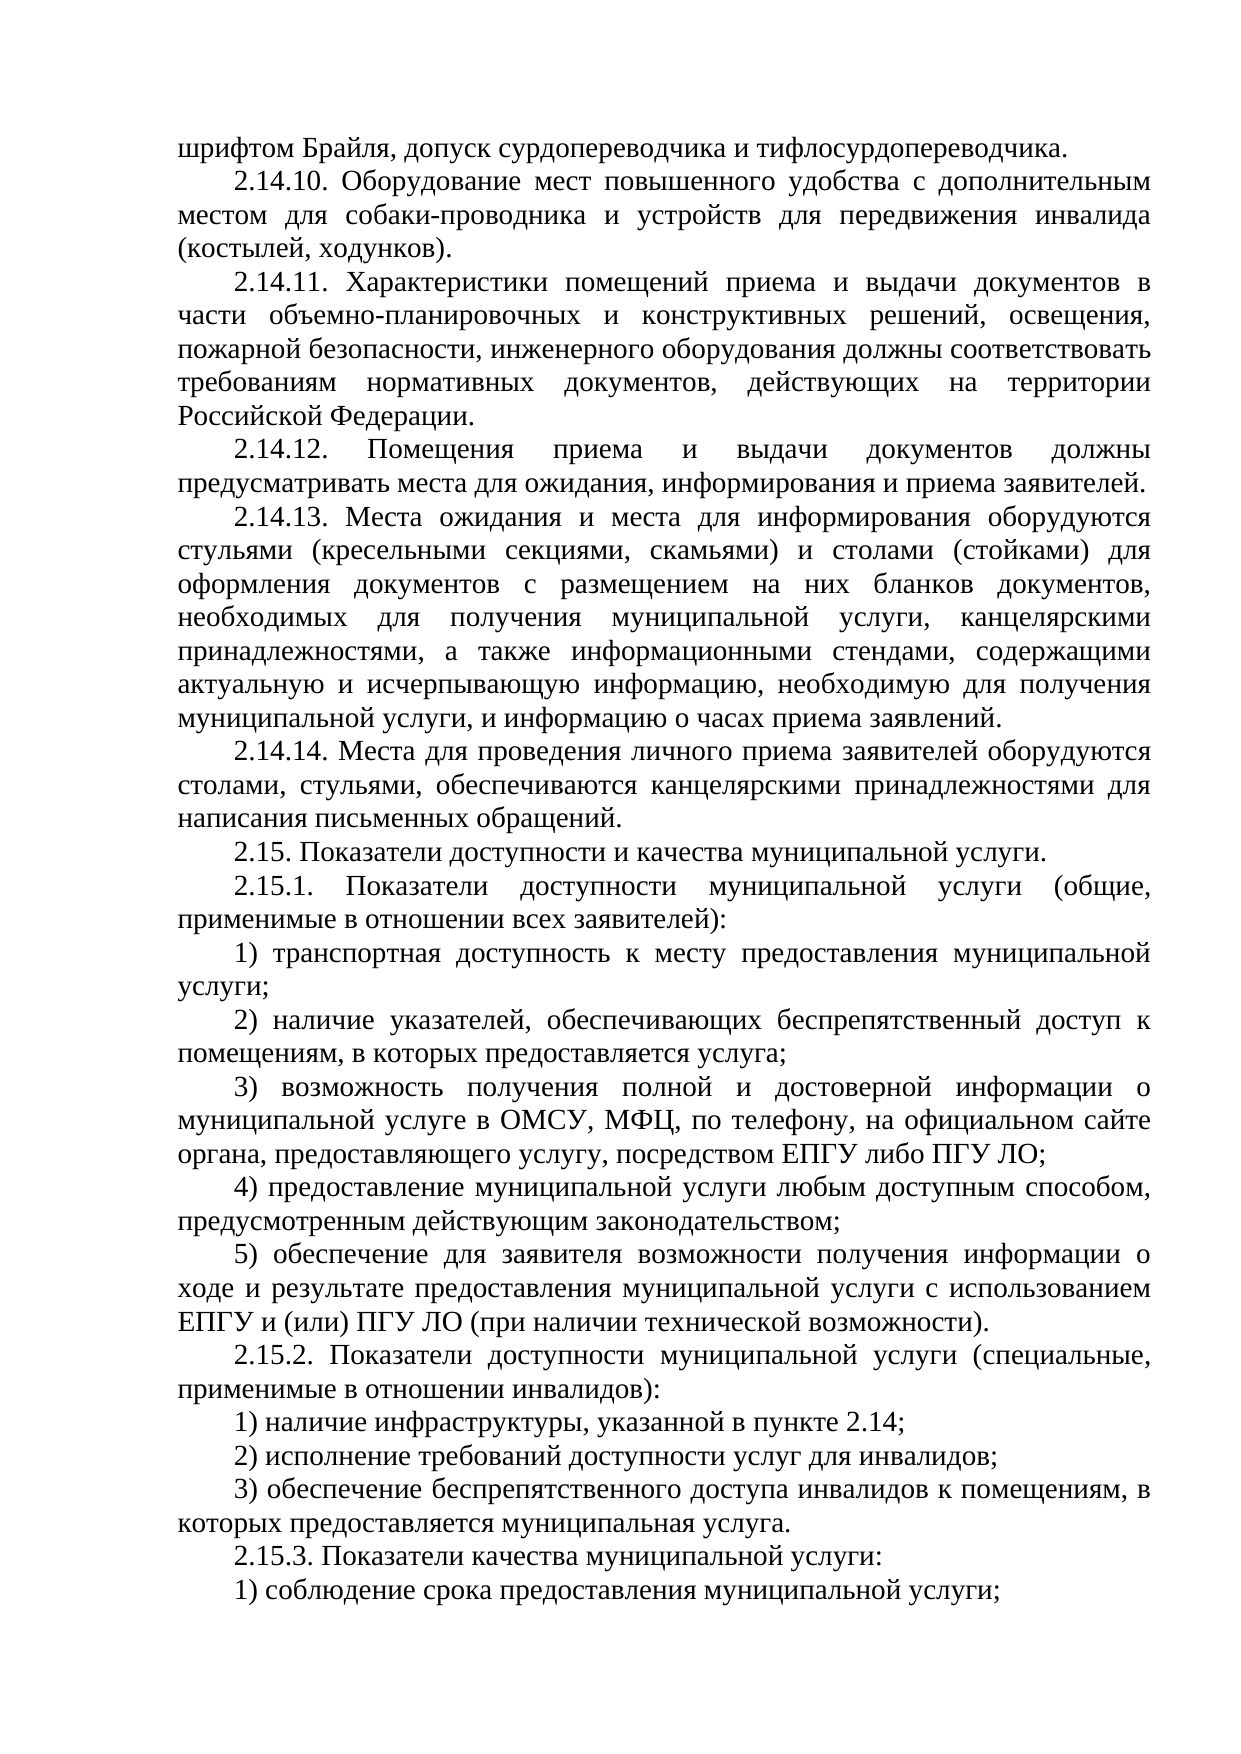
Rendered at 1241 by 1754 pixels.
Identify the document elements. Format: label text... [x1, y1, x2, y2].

text 2.14.13. Места ожидания и места для информирования оборудуются стульями (кресельными секциями, скамьями) и столами (стойками) для оформления документов с размещением на них бланков документов, необходимых для получения муниципальной услуги, канцелярскими принадлежностями, а также информационными стендами, содержащими актуальную и исчерпывающую информацию, необходимую для получения муниципальной услуги, и информацию о часах приема заявлений. [177, 499, 1152, 733]
text 2) наличие указателей, обеспечивающих беспрепятственный доступ к помещениям, в которых предоставляется услуга; [177, 1002, 1152, 1069]
text 4) предоставление муниципальной услуги любым доступным способом, предусмотренным действующим законодательством; [177, 1169, 1152, 1237]
text 2.14.14. Места для проведения личного приема заявителей оборудуются столами, стульями, обеспечиваются канцелярскими принадлежностями для написания письменных обращений. [177, 733, 1152, 834]
text 2.14.11. Характеристики помещений приема и выдачи документов в части объемно-планировочных и конструктивных решений, освещения, пожарной безопасности, инженерного оборудования должны соответствовать требованиям нормативных документов, действующих на территории Российской Федерации. [177, 264, 1152, 432]
text 1) соблюдение срока предоставления муниципальной услуги; [177, 1572, 1152, 1606]
text 3) обеспечение беспрепятственного доступа инвалидов к помещениям, в которых предоставляется муниципальная услуга. [177, 1471, 1152, 1538]
text 2.15.1. Показатели доступности муниципальной услуги (общие, применимые в отношении всех заявителей): [177, 868, 1152, 935]
text 2.14.12. Помещения приема и выдачи документов должны предусматривать места для ожидания, информирования и приема заявителей. [177, 432, 1152, 499]
text 1) транспортная доступность к месту предоставления муниципальной услуги; [177, 935, 1152, 1002]
text 2.15.3. Показатели качества муниципальной услуги: [177, 1538, 1152, 1572]
text 2.14.10. Оборудование мест повышенного удобства с дополнительным местом для собаки-проводника и устройств для передвижения инвалида (костылей, ходунков). [177, 163, 1152, 264]
text 3) возможность получения полной и достоверной информации о муниципальной услуге в ОМСУ, МФЦ, по телефону, на официальном сайте органа, предоставляющего услугу, посредством ЕПГУ либо ПГУ ЛО; [177, 1069, 1152, 1169]
text 2.15. Показатели доступности и качества муниципальной услуги. [177, 834, 1152, 868]
text 5) обеспечение для заявителя возможности получения информации о ходе и результате предоставления муниципальной услуги с использованием ЕПГУ и (или) ПГУ ЛО (при наличии технической возможности). [177, 1237, 1152, 1337]
text 1) наличие инфраструктуры, указанной в пункте 2.14; [177, 1404, 1152, 1438]
text 2.15.2. Показатели доступности муниципальной услуги (специальные, применимые в отношении инвалидов): [177, 1337, 1152, 1404]
text 2) исполнение требований доступности услуг для инвалидов; [177, 1438, 1152, 1471]
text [177, 130, 1152, 163]
